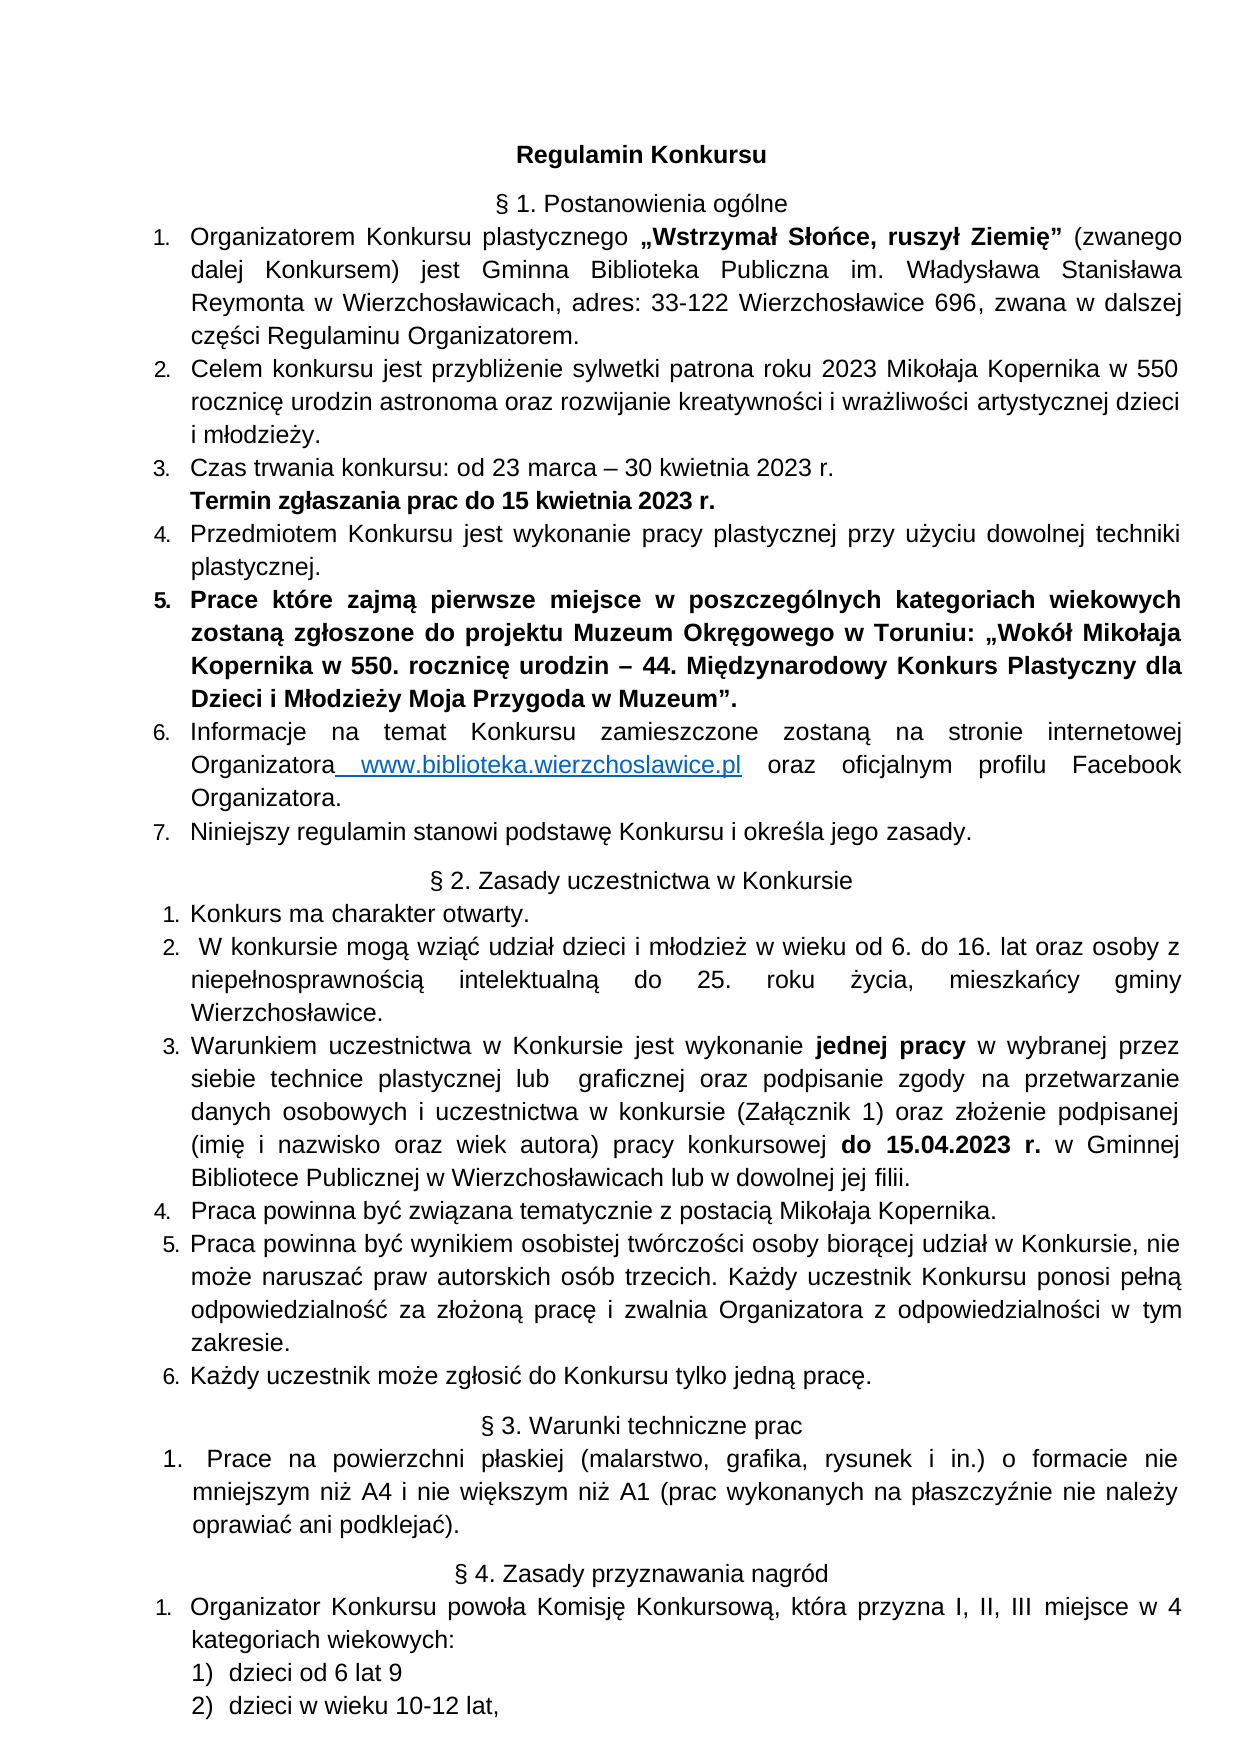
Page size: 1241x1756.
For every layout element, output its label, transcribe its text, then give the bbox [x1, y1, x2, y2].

title Regulamin Konkursu [113, 139, 1169, 168]
list Przedmiotem Konkursu jest wykonanie pracy plastycznej przy użyciu dowolnej techniki plastycznej. [153, 519, 1182, 581]
list dzieci od 6 lat 9 [191, 1658, 1123, 1687]
list Prace które zajmą pierwsze miejsce w poszczególnych kategoriach wiekowych zostaną zgłoszone do projektu Muzeum Okręgowego w Toruniu: „Wokół Mikołaja Kopernika w 550. rocznicę urodzin – 44. Międzynarodowy Konkurs Plastyczny dla Dzieci i Młodzieży Moja Przygoda w Muzeum”. [153, 585, 1182, 713]
list Celem konkursu jest przybliżenie sylwetki patrona roku 2023 Mikołaja Kopernika w 550 rocznicę urodzin astronoma oraz rozwijanie kreatywności i wrażliwości artystycznej dzieci i młodzieży. [153, 354, 1180, 449]
subtitle § 1. Postanowienia ogólne [114, 189, 1169, 218]
list Praca powinna być wynikiem osobistej twórczości osoby biorącej udział w Konkursie, nie może naruszać praw autorskich osób trzecich. Każdy uczestnik Konkursu ponosi pełną odpowiedzialność za złożoną pracę i zwalnia Organizatora z odpowiedzialności w tym zakresie. [162, 1229, 1182, 1357]
list Informacje na temat Konkursu zamieszczone zostaną na stronie internetowej Organizatora www.biblioteka.wierzchoslawice.pl oraz oficjalnym profilu Facebook Organizatora. [153, 717, 1182, 812]
list Organizatorem Konkursu plastycznego „Wstrzymał Słońce, ruszył Ziemię” (zwanego dalej Konkursem) jest Gminna Biblioteka Publiczna im. Władysława Stanisława Reymonta w Wierzchosławicach, adres: 33-122 Wierzchosławice 696, zwana w dalszej części Regulaminu Organizatorem. [153, 222, 1182, 350]
list Warunkiem uczestnictwa w Konkursie jest wykonanie jednej pracy w wybranej przez siebie technice plastycznej lub graficznej oraz podpisanie zgody na przetwarzanie danych osobowych i uczestnictwa w konkursie (Załącznik 1) oraz złożenie podpisanej (imię i nazwisko oraz wiek autora) pracy konkursowej do 15.04.2023 r. w Gminnej Bibliotece Publicznej w Wierzchosławicach lub w dowolnej jej filii. [162, 1031, 1180, 1192]
list Każdy uczestnik może zgłosić do Konkursu tylko jedną pracę. [162, 1361, 1180, 1390]
list Konkurs ma charakter otwarty. [162, 899, 1064, 928]
text § 3. Warunki techniczne prac [103, 1411, 1180, 1439]
list Prace na powierzchni płaskiej (malarstwo, grafika, rysunek i in.) o formacie nie mniejszym niż A4 i nie większym niż A1 (prac wykonanych na płaszczyźnie nie należy oprawiać ani podklejać). [162, 1444, 1180, 1538]
list W konkursie mogą wziąć udział dzieci i młodzież w wieku od 6. do 16. lat oraz osoby z niepełnosprawnością intelektualną do 25. roku życia, mieszkańcy gminy Wierzchosławice. [162, 932, 1182, 1027]
list Niniejszy regulamin stanowi podstawę Konkursu i określa jego zasady. [153, 816, 1180, 845]
list Termin zgłaszania prac do 15 kwietnia 2023 r. [190, 486, 1180, 515]
subtitle § 2. Zasady uczestnictwa w Konkursie [113, 866, 1169, 895]
text § 4. Zasady przyznawania nagród [114, 1559, 1169, 1588]
list Praca powinna być związana tematycznie z postacią Mikołaja Kopernika. [153, 1196, 1180, 1225]
list Czas trwania konkursu: od 23 marca – 30 kwietnia 2023 r. [153, 453, 1180, 482]
list dzieci w wieku 10-12 lat, [191, 1691, 1123, 1720]
list Organizator Konkursu powoła Komisję Konkursową, która przyzna I, II, III miejsce w 4 kategoriach wiekowych: [155, 1592, 1182, 1654]
